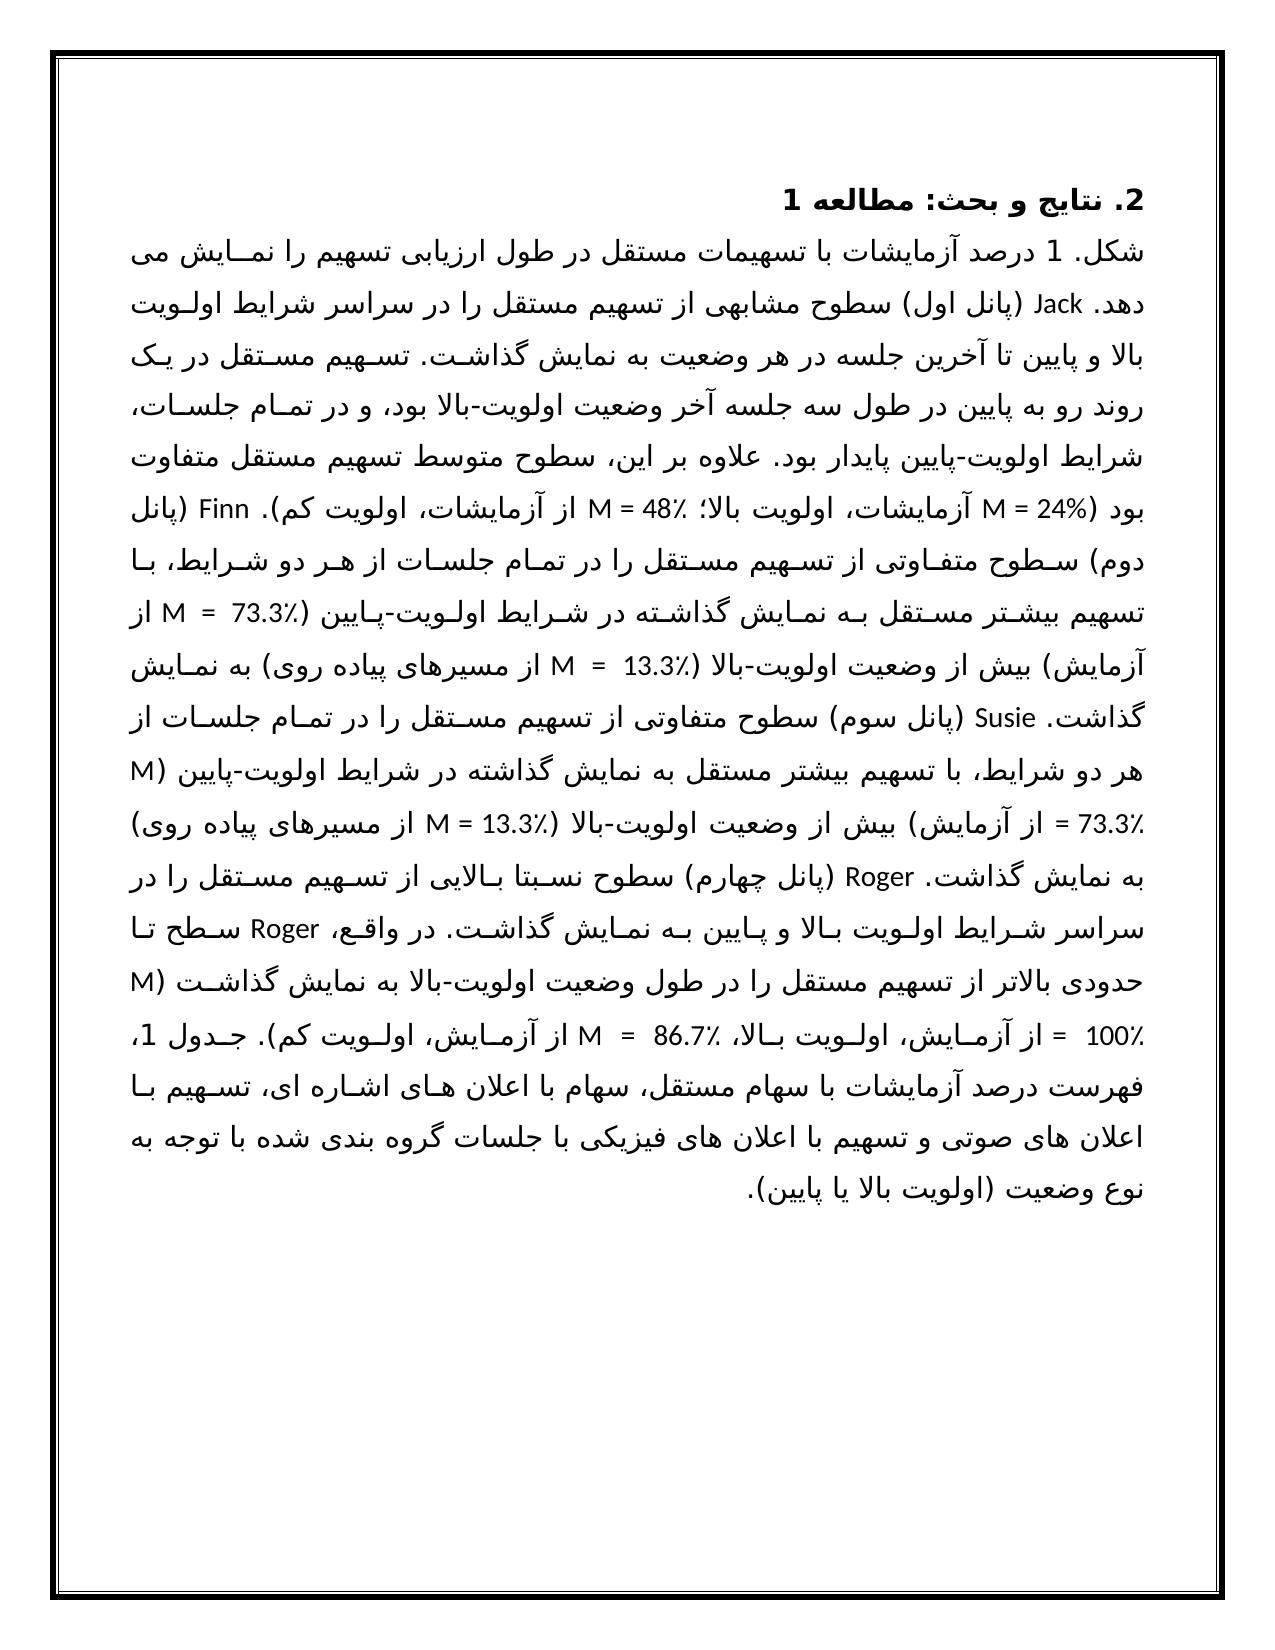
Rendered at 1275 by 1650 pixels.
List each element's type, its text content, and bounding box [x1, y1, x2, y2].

text 2. نتایج و بحث: مطالعه 1 [130, 183, 1145, 217]
text شکل. 1 درصد آزمایشات با تسهیمات مستقل در طول ارزیابی تسهیم را نمایش می دهد. Jack (پانل اول) سطوح مشابهی از تسهیم مستقل را در سراسر شرایط اولویت بالا و پایین تا آخرین جلسه در هر وضعیت به نمایش گذاشت. تسهیم مستقل در یک روند رو به پایین در طول سه جلسه آخر وضعیت اولویت-بالا بود، و در تمام جلسات، شرایط اولویت-پایین پایدار بود. علاوه بر این، سطوح متوسط تسهیم مستقل متفاوت بود (M = 24% آزمایشات، اولویت بالا؛ M = 48٪ از آزمایشات، اولویت کم). Finn (پانل دوم) سطوح متفاوتی از تسهیم مستقل را در تمام جلسات از هر دو شرایط، با تسهیم بیشتر مستقل به نمایش گذاشته در شرایط اولویت-پایین (M = 73.3٪ از آزمایش) بیش از وضعیت اولویت-بالا (M = 13.3٪ از مسیرهای پیاده روی) به نمایش گذاشت. Susie (پانل سوم) سطوح متفاوتی از تسهیم مستقل را در تمام جلسات از هر دو شرایط، با تسهیم بیشتر مستقل به نمایش گذاشته در شرایط اولویت-پایین (M = 73.3٪ از آزمایش) بیش از وضعیت اولویت-بالا (M = 13.3٪ از مسیرهای پیاده روی) به نمایش گذاشت. Roger (پانل چهارم) سطوح نسبتا بالایی از تسهیم مستقل را در سراسر شرایط اولویت بالا و پایین به نمایش گذاشت. در واقع، Roger سطح تا حدودی بالاتر از تسهیم مستقل را در طول وضعیت اولویت-بالا به نمایش گذاشت (M = 100٪ از آزمایش، اولویت بالا، M = 86.7٪ از آزمایش، اولویت کم). جدول 1، فهرست درصد آزمایشات با سهام مستقل، سهام با اعلان های اشاره ای، تسهیم با اعلان های صوتی و تسهیم با اعلان های فیزیکی با جلسات گروه بندی شده با توجه به نوع وضعیت (اولویت بالا یا پایین). [130, 234, 1145, 1205]
